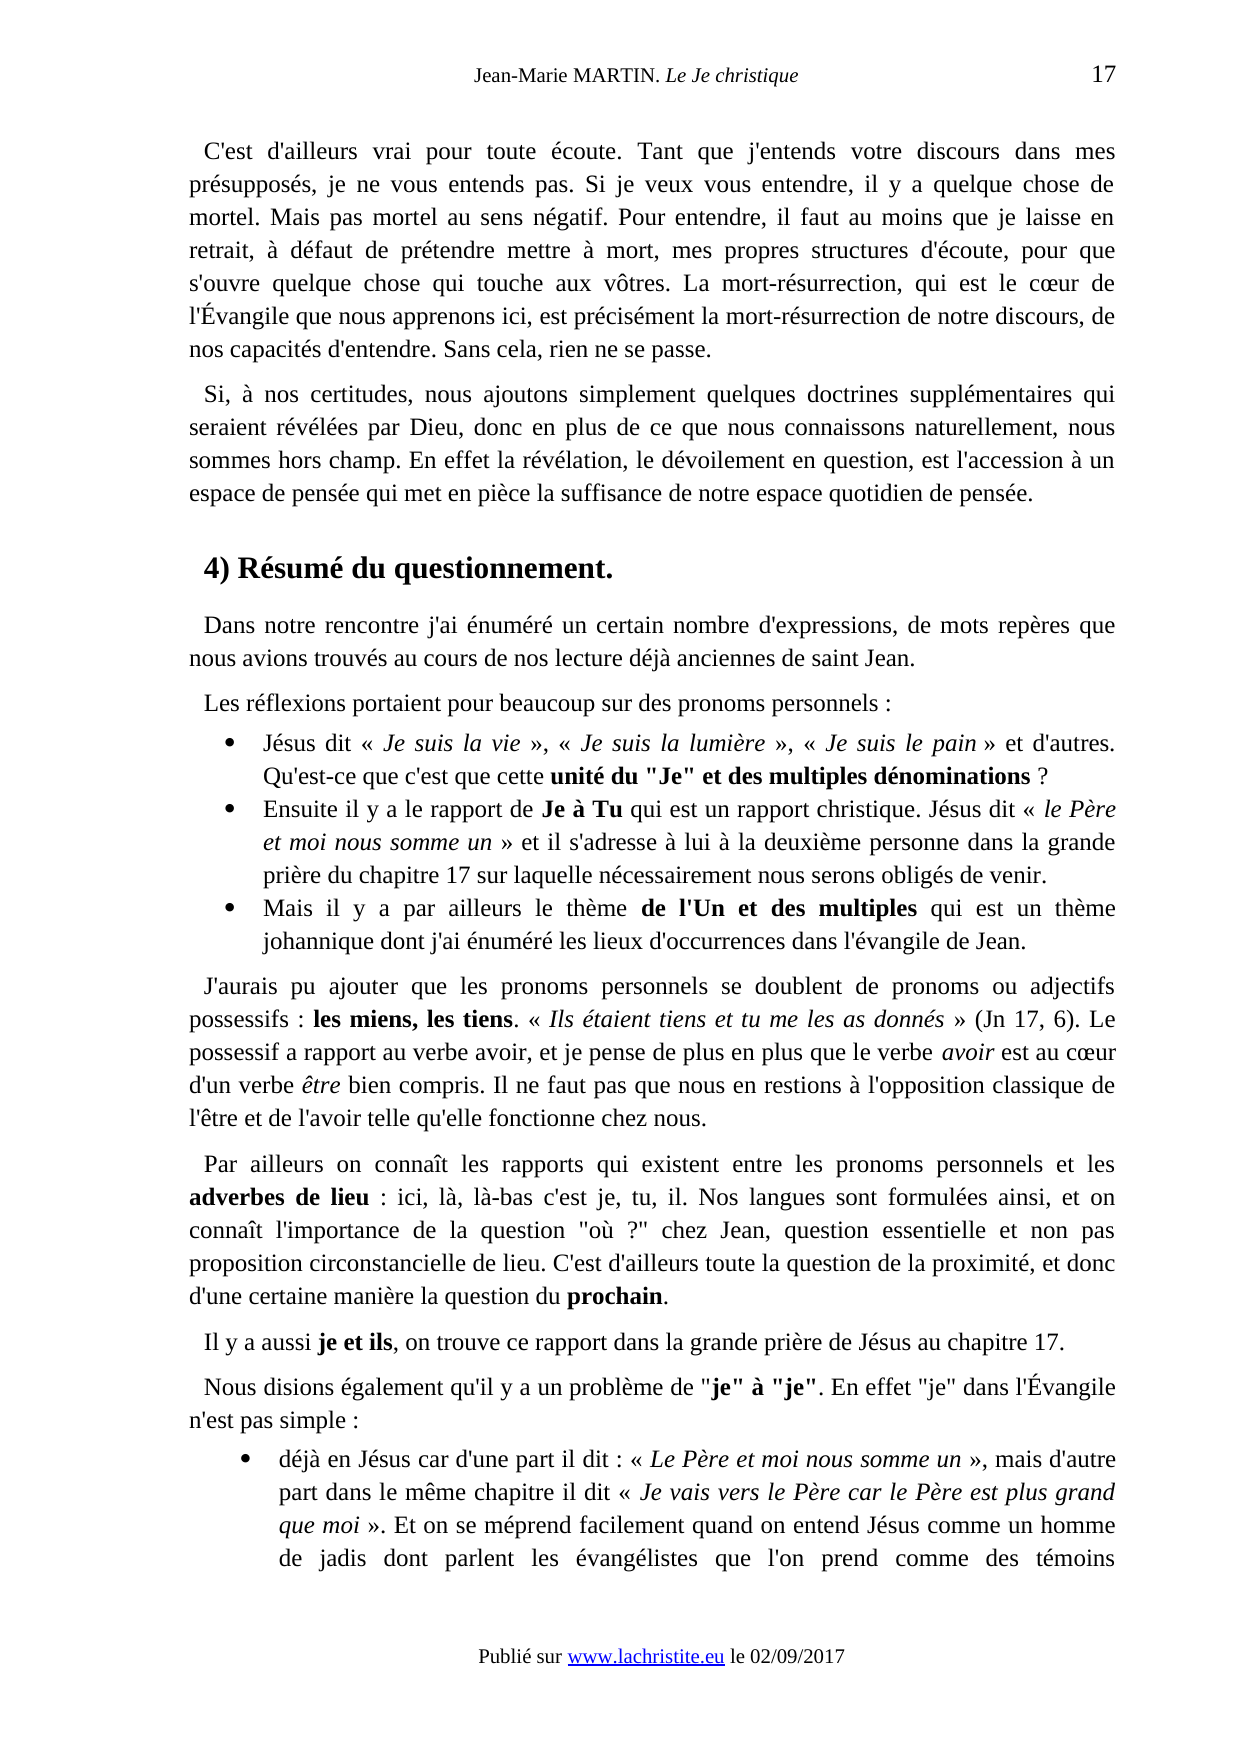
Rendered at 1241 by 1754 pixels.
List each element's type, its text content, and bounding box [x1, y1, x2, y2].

list Mais il y a par ailleurs le thème de l'Un et des multiples qui est un thème johannique dont j'ai énuméré les lieux d'occurrences dans l'évangile de Jean. [225, 893, 1116, 955]
text Les réflexions portaient pour beaucoup sur des pronoms personnels : [189, 688, 1116, 717]
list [241, 1444, 1116, 1572]
list Jésus dit « Je suis la vie », « Je suis la lumière », « Je suis le pain » et d'autres. Qu'est-ce que c'est que cette unité du "Je" et des multiples dénominations ? [225, 728, 1116, 789]
text Si, à nos certitudes, nous ajoutons simplement quelques doctrines supplémentaires qui seraient révélées par Dieu, donc en plus de ce que nous connaissons naturellement, nous sommes hors champ. En effet la révélation, le dévoilement en question, est l'accession à un espace de pensée qui met en pièce la suffisance de notre espace quotidien de pensée. [189, 379, 1116, 507]
text Dans notre rencontre j'ai énuméré un certain nombre d'expressions, de mots repères que nous avions trouvés au cours de nos lecture déjà anciennes de saint Jean. [189, 610, 1116, 672]
subtitle 4) Résumé du questionnement. [189, 549, 1116, 585]
text C'est d'ailleurs vrai pour toute écoute. Tant que j'entends votre discours dans mes présupposés, je ne vous entends pas. Si je veux vous entendre, il y a quelque chose de mortel. Mais pas mortel au sens négatif. Pour entendre, il faut au moins que je laisse en retrait, à défaut de prétendre mettre à mort, mes propres structures d'écoute, pour que s'ouvre quelque chose qui touche aux vôtres. La mort-résurrection, qui est le cœur de l'Évangile que nous apprenons ici, est précisément la mort-résurrection de notre discours, de nos capacités d'entendre. Sans cela, rien ne se passe. [189, 136, 1116, 363]
text Il y a aussi je et ils, on trouve ce rapport dans la grande prière de Jésus au chapitre 17. [189, 1327, 1116, 1355]
list Ensuite il y a le rapport de Je à Tu qui est un rapport christique. Jésus dit « le Père et moi nous somme un » et il s'adresse à lui à la deuxième personne dans la grande prière du chapitre 17 sur laquelle nécessairement nous serons obligés de venir. [225, 794, 1116, 889]
text Par ailleurs on connaît les rapports qui existent entre les pronoms personnels et les adverbes de lieu : ici, là, là-bas c'est je, tu, il. Nos langues sont formulées ainsi, et on connaît l'importance de la question "où ?" chez Jean, question essentielle et non pas proposition circonstancielle de lieu. C'est d'ailleurs toute la question de la proximité, et donc d'une certaine manière la question du prochain. [189, 1149, 1116, 1310]
text J'aurais pu ajouter que les pronoms personnels se doublent de pronoms ou adjectifs possessifs : les miens, les tiens. « Ils étaient tiens et tu me les as donnés » (Jn 17, 6). Le possessif a rapport au verbe avoir, et je pense de plus en plus que le verbe avoir est au cœur d'un verbe être bien compris. Il ne faut pas que nous en restions à l'opposition classique de l'être et de l'avoir telle qu'elle fonctionne chez nous. [189, 971, 1116, 1132]
text Nous disions également qu'il y a un problème de "je" à "je". En effet "je" dans l'Évangile n'est pas simple : [189, 1372, 1116, 1434]
